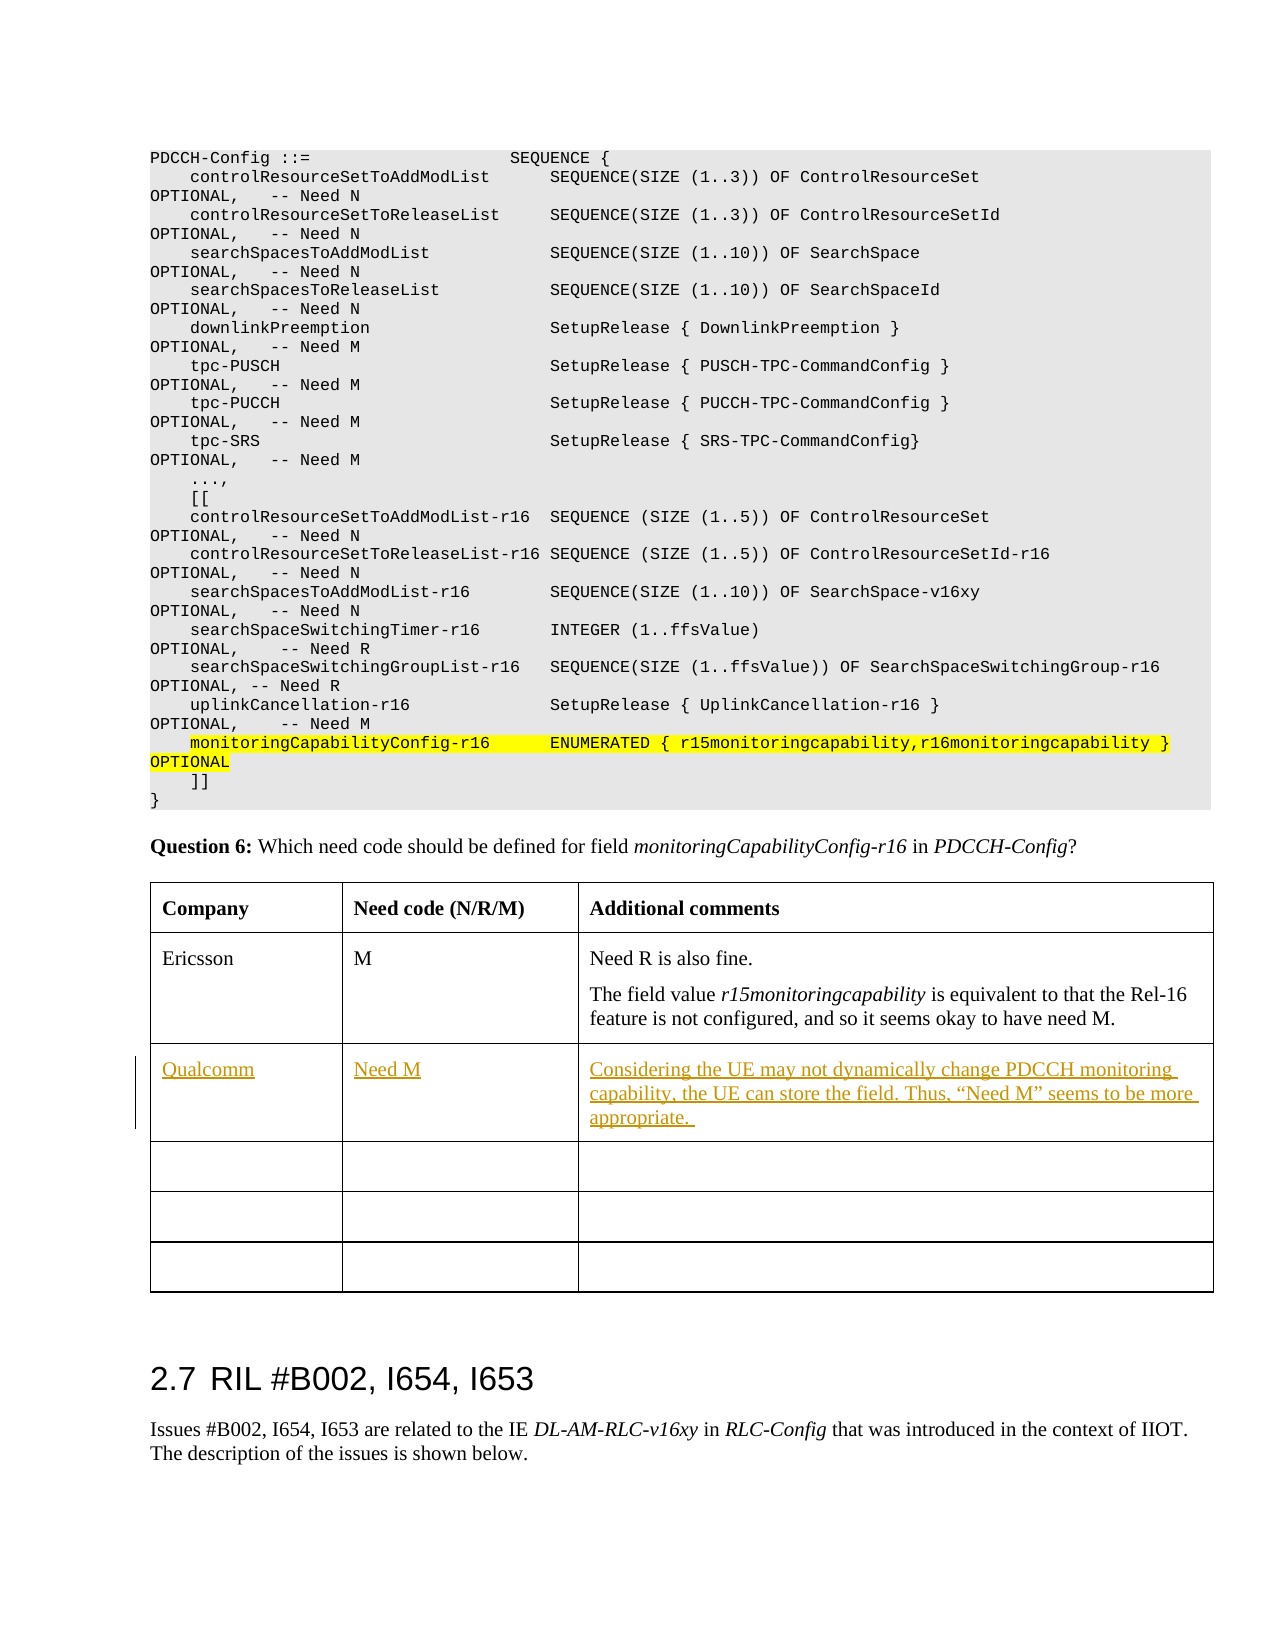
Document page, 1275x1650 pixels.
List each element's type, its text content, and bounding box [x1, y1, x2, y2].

text controlResourceSetToReleaseList SEQUENCE(SIZE (1..3)) OF ControlResourceSetId OPTIONAL, -- Need N [150, 207, 1211, 244]
table_cell [579, 1044, 1213, 1141]
table_cell [343, 1243, 578, 1291]
table_cell [151, 1243, 342, 1291]
text searchSpacesToAddModList-r16 SEQUENCE(SIZE (1..10)) OF SearchSpace-v16xy OPTIONAL, -- Need N [150, 584, 1211, 621]
text tpc-PUSCH SetupRelease { PUSCH-TPC-CommandConfig } OPTIONAL, -- Need M [150, 357, 1211, 395]
table_cell [579, 1243, 1213, 1291]
text Issues #B002, I654, I653 are related to the IE DL-AM-RLC-v16xy in RLC-Config that was introduced in the context of IIOT. The description of the issues is shown below. [150, 1417, 1211, 1465]
text searchSpaceSwitchingTimer-r16 INTEGER (1..ffsValue) OPTIONAL, -- Need R [150, 621, 1211, 659]
table_cell [343, 1142, 578, 1191]
table_cell M [343, 933, 578, 1043]
table_header Additional comments [579, 883, 1213, 932]
text ]] [150, 772, 1211, 791]
text tpc-PUCCH SetupRelease { PUCCH-TPC-CommandConfig } OPTIONAL, -- Need M [150, 395, 1211, 433]
table_cell Need R is also fine. The field value r15monitoringcapability is equivalent to that the Rel-16 feature is not configured, and so it seems okay to have need M. [579, 933, 1213, 1043]
table_cell [151, 1192, 342, 1241]
text uplinkCancellation-r16 SetupRelease { UplinkCancellation-r16 } OPTIONAL, -- Need M [150, 697, 1211, 734]
table_cell Ericsson [151, 933, 342, 1043]
table_cell [579, 1142, 1213, 1191]
table_cell [343, 1044, 578, 1141]
text Question 6: Which need code should be defined for field monitoringCapabilityConfig-r16 in PDCCH-Config? [150, 834, 1211, 858]
table_cell [343, 1192, 578, 1241]
text [[ [150, 489, 1211, 508]
text PDCCH-Config ::= SEQUENCE { [150, 150, 1211, 169]
table_cell [579, 1192, 1213, 1241]
table_cell [151, 1142, 342, 1191]
table_cell [151, 1044, 342, 1141]
text monitoringCapabilityConfig-r16 ENUMERATED { r15monitoringcapability,r16monitoringcapability } OPTIONAL [150, 734, 1211, 772]
text searchSpacesToReleaseList SEQUENCE(SIZE (1..10)) OF SearchSpaceId OPTIONAL, -- Need N [150, 282, 1211, 320]
table_header Need code (N/R/M) [343, 883, 578, 932]
table_header Company [151, 883, 342, 932]
text downlinkPreemption SetupRelease { DownlinkPreemption } OPTIONAL, -- Need M [150, 320, 1211, 357]
text controlResourceSetToAddModList SEQUENCE(SIZE (1..3)) OF ControlResourceSet OPTIONAL, -- Need N [150, 169, 1211, 207]
text controlResourceSetToAddModList-r16 SEQUENCE (SIZE (1..5)) OF ControlResourceSet OPTIONAL, -- Need N [150, 508, 1211, 546]
subtitle RIL #B002, I654, I653 [150, 1359, 1211, 1398]
text searchSpaceSwitchingGroupList-r16 SEQUENCE(SIZE (1..ffsValue)) OF SearchSpaceSwitchingGroup-r16 OPTIONAL, -- Need R [150, 659, 1211, 697]
text } [150, 791, 1211, 810]
text ..., [150, 471, 1211, 489]
text searchSpacesToAddModList SEQUENCE(SIZE (1..10)) OF SearchSpace OPTIONAL, -- Need N [150, 244, 1211, 282]
text controlResourceSetToReleaseList-r16 SEQUENCE (SIZE (1..5)) OF ControlResourceSetId-r16 OPTIONAL, -- Need N [150, 546, 1211, 584]
text tpc-SRS SetupRelease { SRS-TPC-CommandConfig} OPTIONAL, -- Need M [150, 433, 1211, 471]
